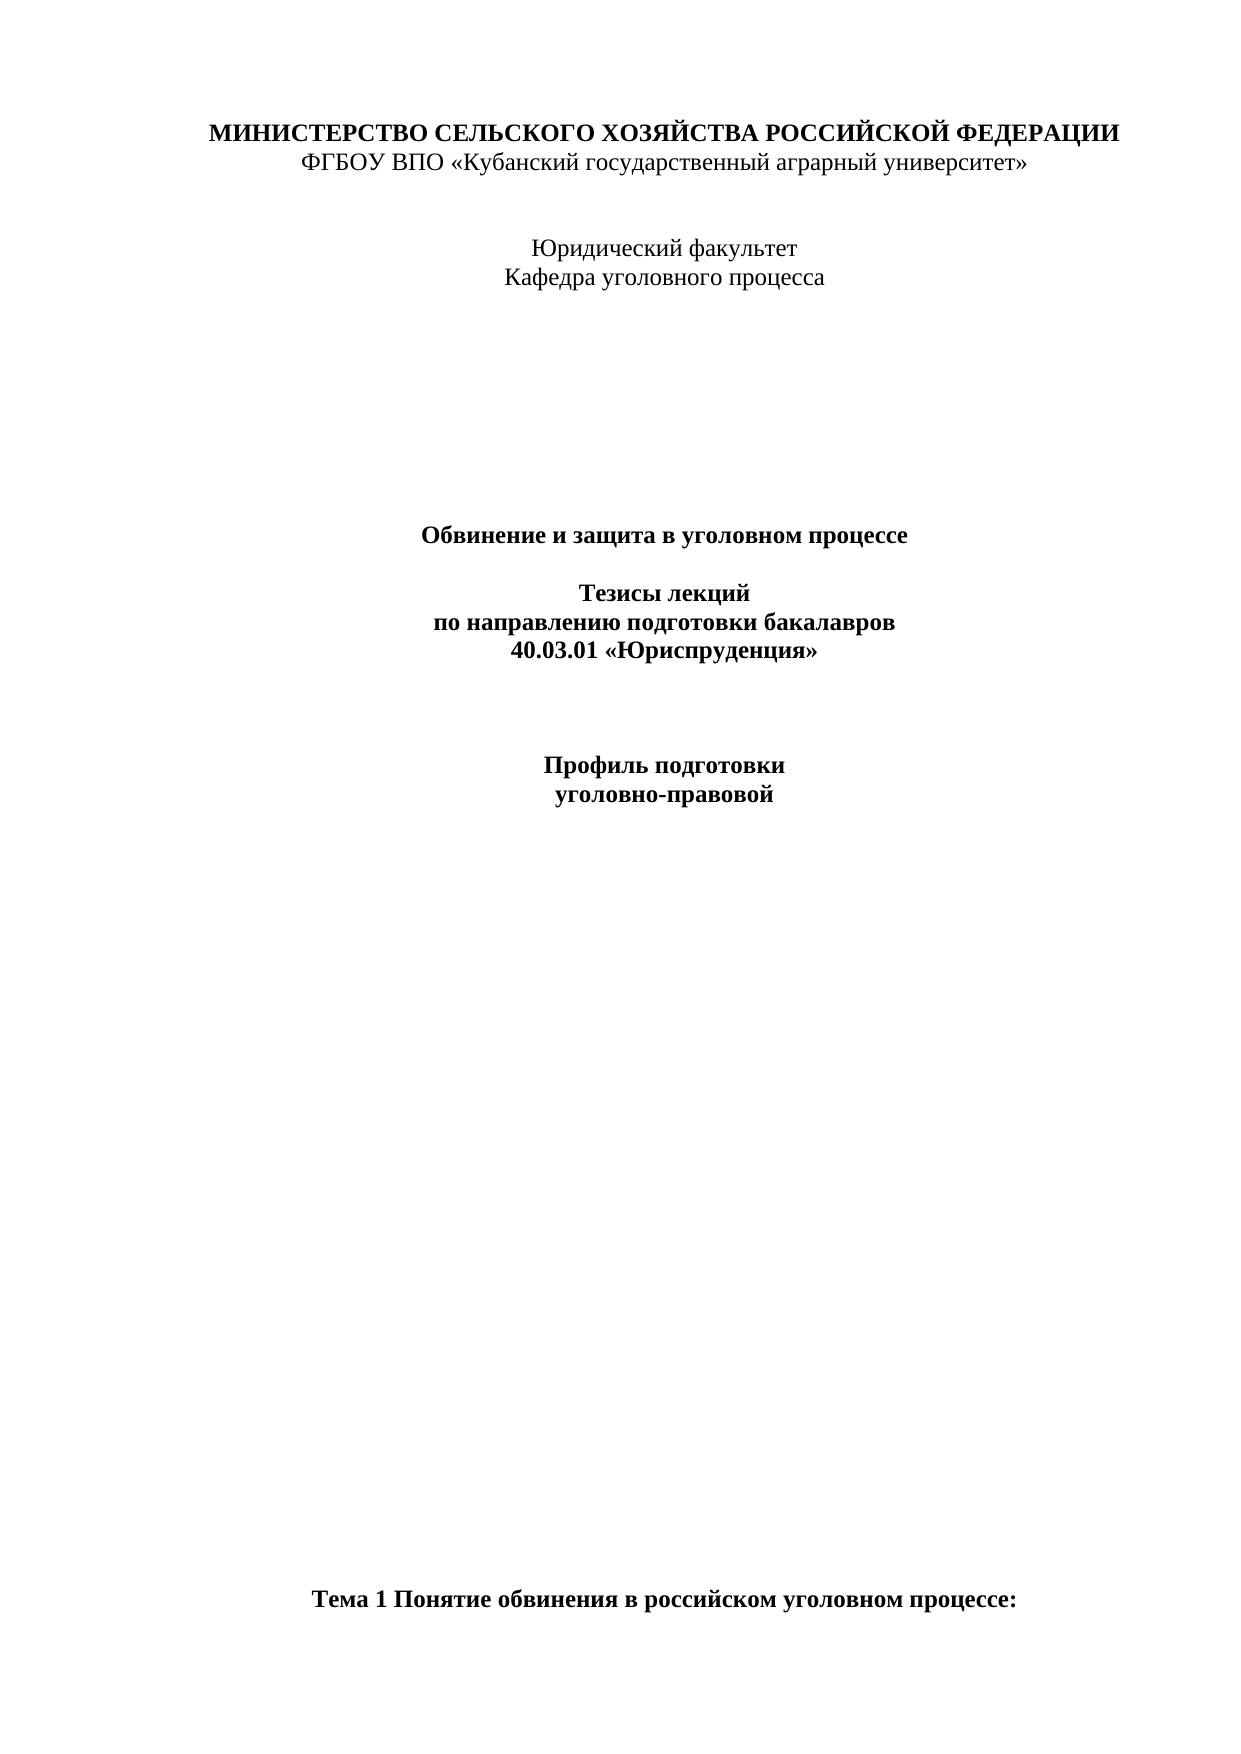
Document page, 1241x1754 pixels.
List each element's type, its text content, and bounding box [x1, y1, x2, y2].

text уголовно-правовой [177, 779, 1152, 808]
text Обвинение и защита в уголовном процессе [177, 521, 1152, 549]
text Тезисы лекций [177, 578, 1152, 607]
text Юридический факультет [177, 233, 1152, 262]
text Профиль подготовки [177, 751, 1152, 779]
text Тема 1 Понятие обвинения в российском уголовном процессе: [177, 1584, 1152, 1613]
text 40.03.01 «Юриспруденция» [177, 636, 1152, 664]
text по направлению подготовки бакалавров [177, 607, 1152, 636]
text МИНИСТЕРСТВО СЕЛЬСКОГО ХОЗЯЙСТВА РОССИЙСКОЙ ФЕДЕРАЦИИ ФГБОУ ВПО «Кубанский государственный аграрный университет» [177, 118, 1152, 176]
text Кафедра уголовного процесса [177, 262, 1152, 291]
